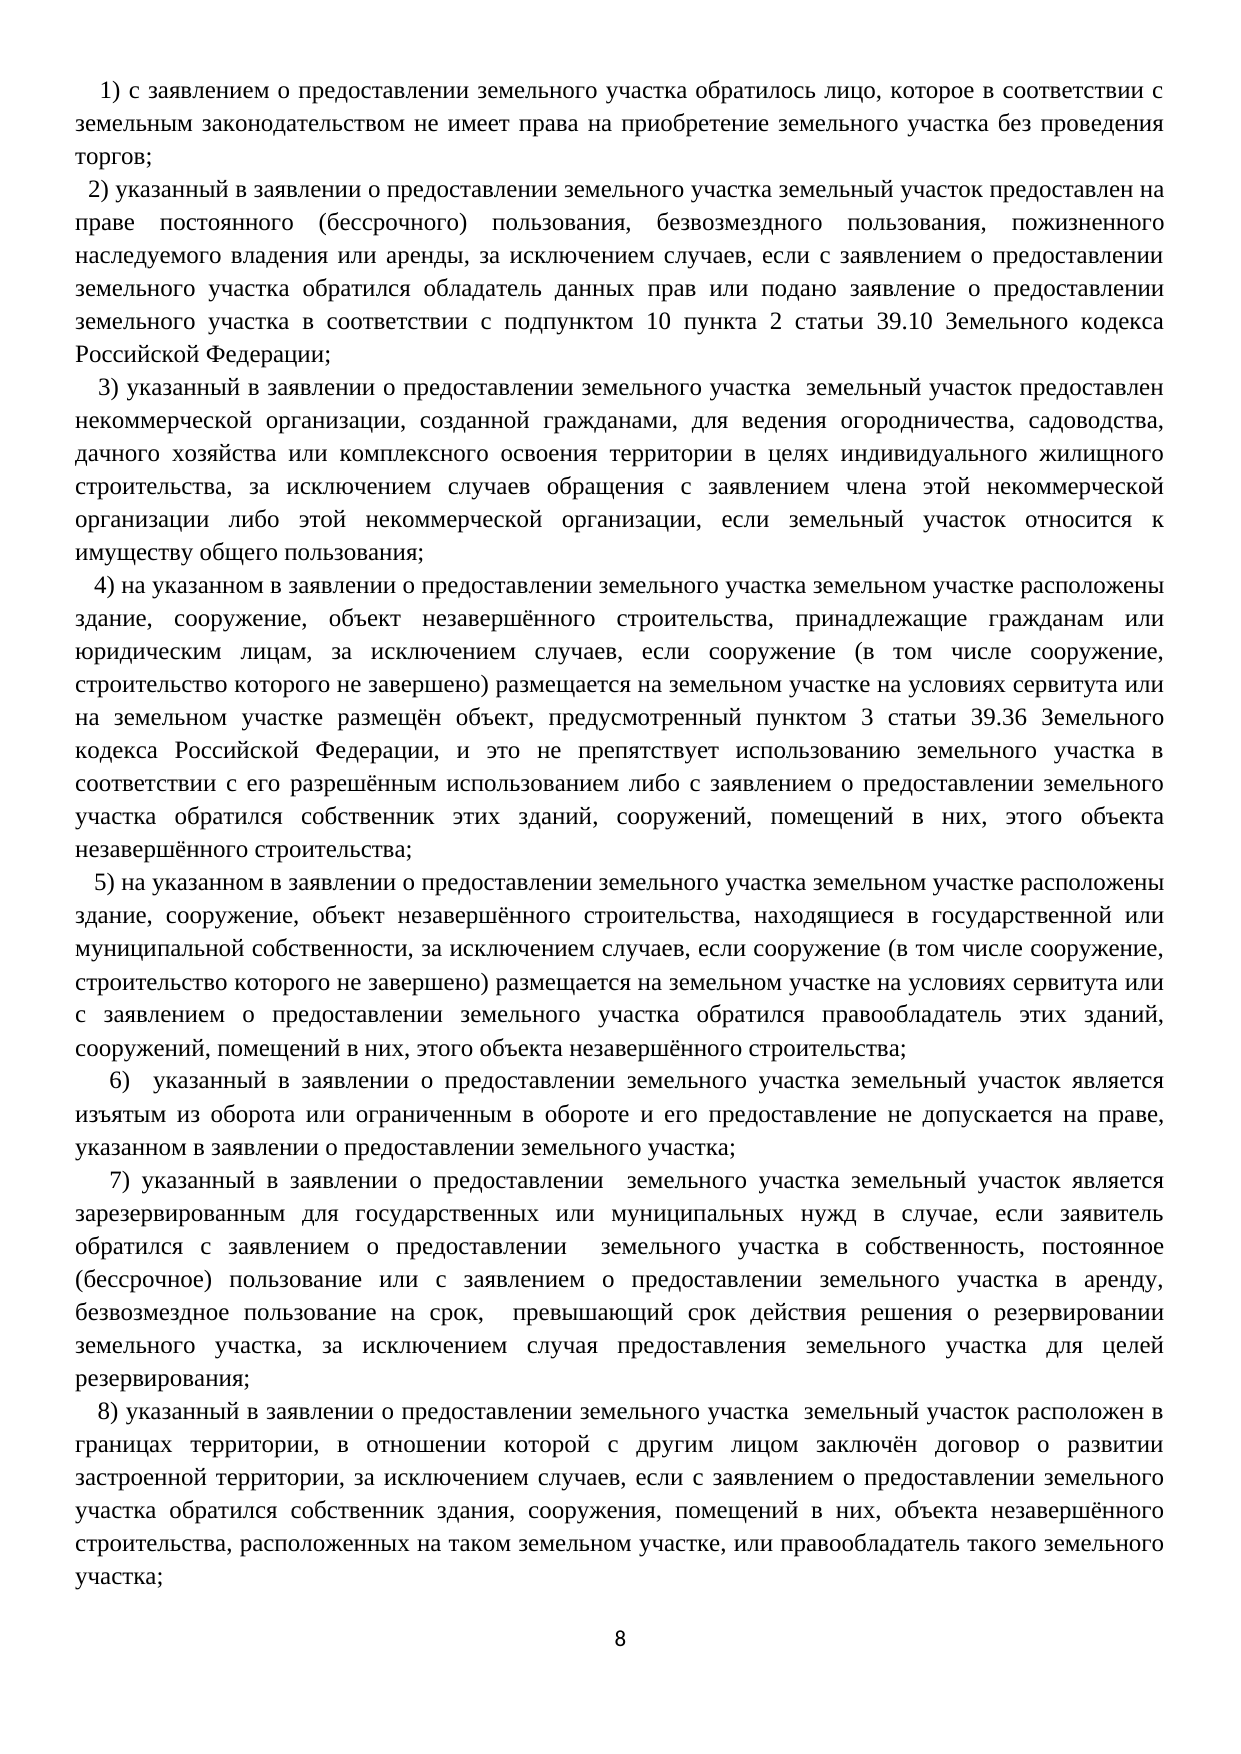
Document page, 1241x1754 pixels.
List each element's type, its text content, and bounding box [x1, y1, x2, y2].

text 5) на указанном в заявлении о предоставлении земельного участка земельном участке расположены здание, сооружение, объект незавершённого строительства, находящиеся в государственной или муниципальной собственности, за исключением случаев, если сооружение (в том числе сооружение, строительство которого не завершено) размещается на земельном участке на условиях сервитута или с заявлением о предоставлении земельного участка обратился правообладатель этих зданий, сооружений, помещений в них, этого объекта незавершённого строительства; [75, 867, 1165, 1061]
text 1) с заявлением о предоставлении земельного участка обратилось лицо, которое в соответствии с земельным законодательством не имеет права на приобретение земельного участка без проведения торгов; [75, 75, 1165, 170]
text 8) указанный в заявлении о предоставлении земельного участка земельный участок расположен в границах территории, в отношении которой с другим лицом заключён договор о развитии застроенной территории, за исключением случаев, если с заявлением о предоставлении земельного участка обратился собственник здания, сооружения, помещений в них, объекта незавершённого строительства, расположенных на таком земельном участке, или правообладатель такого земельного участка; [75, 1396, 1165, 1590]
text 2) указанный в заявлении о предоставлении земельного участка земельный участок предоставлен на праве постоянного (бессрочного) пользования, безвозмездного пользования, пожизненного наследуемого владения или аренды, за исключением случаев, если с заявлением о предоставлении земельного участка обратился обладатель данных прав или подано заявление о предоставлении земельного участка в соответствии с подпунктом 10 пункта 2 статьи 39.10 Земельного кодекса Российской Федерации; [75, 174, 1165, 368]
text 3) указанный в заявлении о предоставлении земельного участка земельный участок предоставлен некоммерческой организации, созданной гражданами, для ведения огородничества, садоводства, дачного хозяйства или комплексного освоения территории в целях индивидуального жилищного строительства, за исключением случаев обращения с заявлением члена этой некоммерческой организации либо этой некоммерческой организации, если земельный участок относится к имуществу общего пользования; [75, 372, 1165, 566]
text 7) указанный в заявлении о предоставлении земельного участка земельный участок является зарезервированным для государственных или муниципальных нужд в случае, если заявитель обратился с заявлением о предоставлении земельного участка в собственность, постоянное (бессрочное) пользование или с заявлением о предоставлении земельного участка в аренду, безвозмездное пользование на срок, превышающий срок действия решения о резервировании земельного участка, за исключением случая предоставления земельного участка для целей резервирования; [75, 1165, 1165, 1392]
text 4) на указанном в заявлении о предоставлении земельного участка земельном участке расположены здание, сооружение, объект незавершённого строительства, принадлежащие гражданам или юридическим лицам, за исключением случаев, если сооружение (в том числе сооружение, строительство которого не завершено) размещается на земельном участке на условиях сервитута или на земельном участке размещён объект, предусмотренный пунктом 3 статьи 39.36 Земельного кодекса Российской Федерации, и это не препятствует использованию земельного участка в соответствии с его разрешённым использованием либо с заявлением о предоставлении земельного участка обратился собственник этих зданий, сооружений, помещений в них, этого объекта незавершённого строительства; [75, 570, 1165, 863]
text 6) указанный в заявлении о предоставлении земельного участка земельный участок является изъятым из оборота или ограниченным в обороте и его предоставление не допускается на праве, указанном в заявлении о предоставлении земельного участка; [75, 1066, 1165, 1160]
